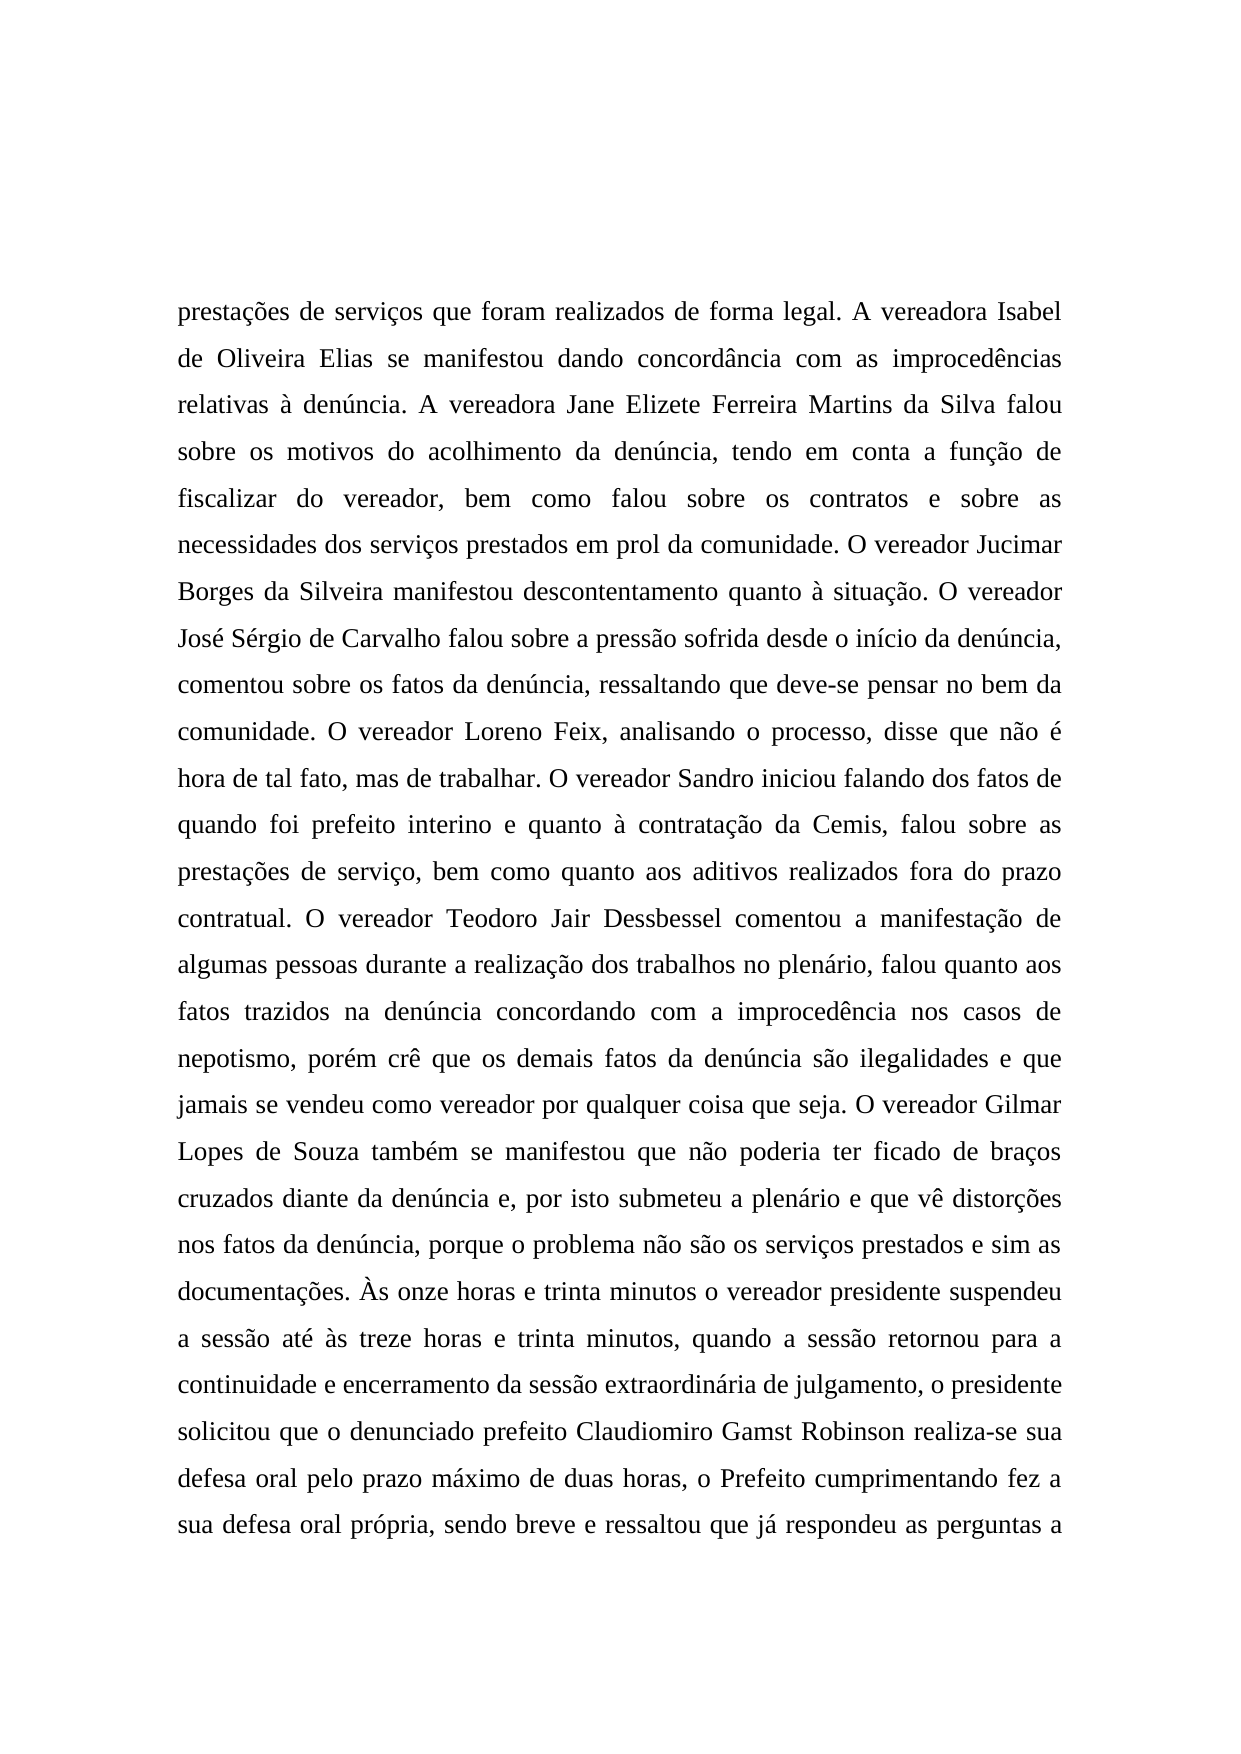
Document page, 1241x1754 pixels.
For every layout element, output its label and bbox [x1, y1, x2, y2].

text [177, 295, 1063, 1540]
